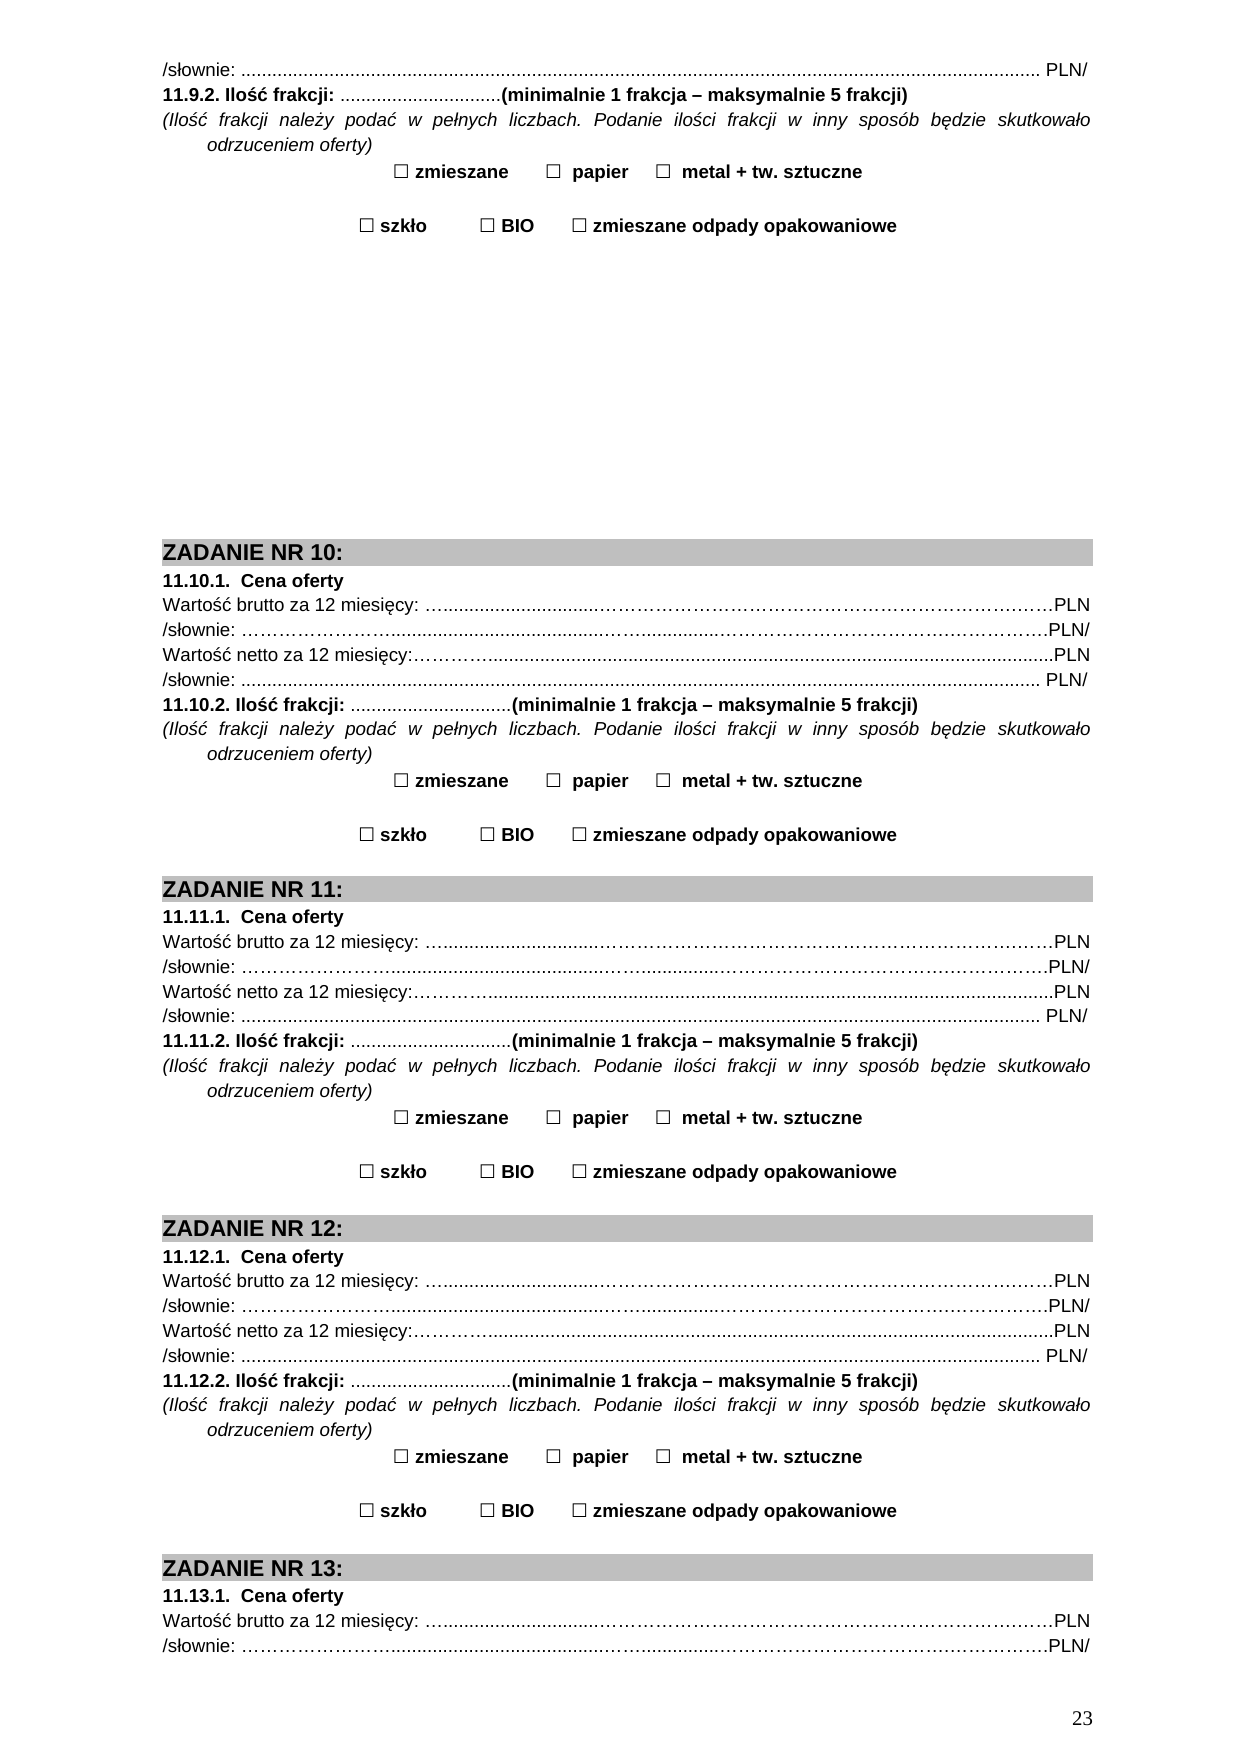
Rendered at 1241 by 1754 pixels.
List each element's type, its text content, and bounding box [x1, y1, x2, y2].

text (Ilość frakcji należy podać w pełnych liczbach. Podanie ilości frakcji w inny sposób będzie skutkowało odrzuceniem oferty) [162, 1394, 1093, 1441]
text 11.12.2. Ilość frakcji: ...............................(minimalnie 1 frakcja – maksymalnie 5 frakcji) [162, 1369, 1093, 1391]
text Wartość brutto za 12 miesięcy: …..............................………………………………………………………….……PLN [162, 1270, 1093, 1292]
text zmieszane papier metal + tw. sztuczne [162, 158, 1093, 184]
text zmieszane papier metal + tw. sztuczne [162, 1104, 1093, 1130]
text Wartość netto za 12 miesięcy:………….............................................................................................................PLN [162, 1320, 1093, 1341]
text ZADANIE NR 10: [162, 539, 1093, 566]
text 11.10.2. Ilość frakcji: ...............................(minimalnie 1 frakcja – maksymalnie 5 frakcji) [162, 693, 1093, 715]
text ZADANIE NR 13: [162, 1554, 1093, 1581]
text ZADANIE NR 12: [162, 1215, 1093, 1242]
text /słownie: …………………….........................................……...............……………………………….…………….PLN/ [162, 1634, 1093, 1656]
text 11.11.2. Ilość frakcji: ...............................(minimalnie 1 frakcja – maksymalnie 5 frakcji) [162, 1030, 1093, 1052]
text (Ilość frakcji należy podać w pełnych liczbach. Podanie ilości frakcji w inny sposób będzie skutkowało odrzuceniem oferty) [162, 1055, 1093, 1101]
text 11.13.1. Cena oferty [162, 1585, 1093, 1606]
text 11.11.1. Cena oferty [162, 906, 1093, 928]
text 11.12.1. Cena oferty [162, 1245, 1093, 1267]
text Wartość brutto za 12 miesięcy: …..............................………………………………………………………….……PLN [162, 1609, 1093, 1631]
text zmieszane papier metal + tw. sztuczne [162, 1444, 1093, 1469]
text szkło BIO zmieszane odpady opakowaniowe [162, 1158, 1093, 1184]
text szkło BIO zmieszane odpady opakowaniowe [162, 212, 1093, 238]
text szkło BIO zmieszane odpady opakowaniowe [162, 822, 1093, 847]
text 11.10.1. Cena oferty [162, 569, 1093, 591]
text /słownie: …………………….........................................……...............……………………………….…………….PLN/ [162, 1295, 1093, 1317]
text /słownie: …………………….........................................……...............……………………………….…………….PLN/ [162, 956, 1093, 977]
text (Ilość frakcji należy podać w pełnych liczbach. Podanie ilości frakcji w inny sposób będzie skutkowało odrzuceniem oferty) [162, 109, 1093, 155]
text Wartość brutto za 12 miesięcy: …..............................………………………………………………………….……PLN [162, 931, 1093, 952]
text 11.9.2. Ilość frakcji: ...............................(minimalnie 1 frakcja – maksymalnie 5 frakcji) [162, 84, 1093, 106]
text zmieszane papier metal + tw. sztuczne [162, 768, 1093, 793]
text ZADANIE NR 11: [162, 876, 1093, 902]
text /słownie: …………………….........................................……...............……………………………….…………….PLN/ [162, 619, 1093, 641]
text Wartość netto za 12 miesięcy:………….............................................................................................................PLN [162, 644, 1093, 665]
text (Ilość frakcji należy podać w pełnych liczbach. Podanie ilości frakcji w inny sposób będzie skutkowało odrzuceniem oferty) [162, 718, 1093, 764]
text Wartość brutto za 12 miesięcy: …..............................………………………………………………………….……PLN [162, 594, 1093, 616]
text Wartość netto za 12 miesięcy:………….............................................................................................................PLN [162, 980, 1093, 1002]
text szkło BIO zmieszane odpady opakowaniowe [162, 1498, 1093, 1523]
